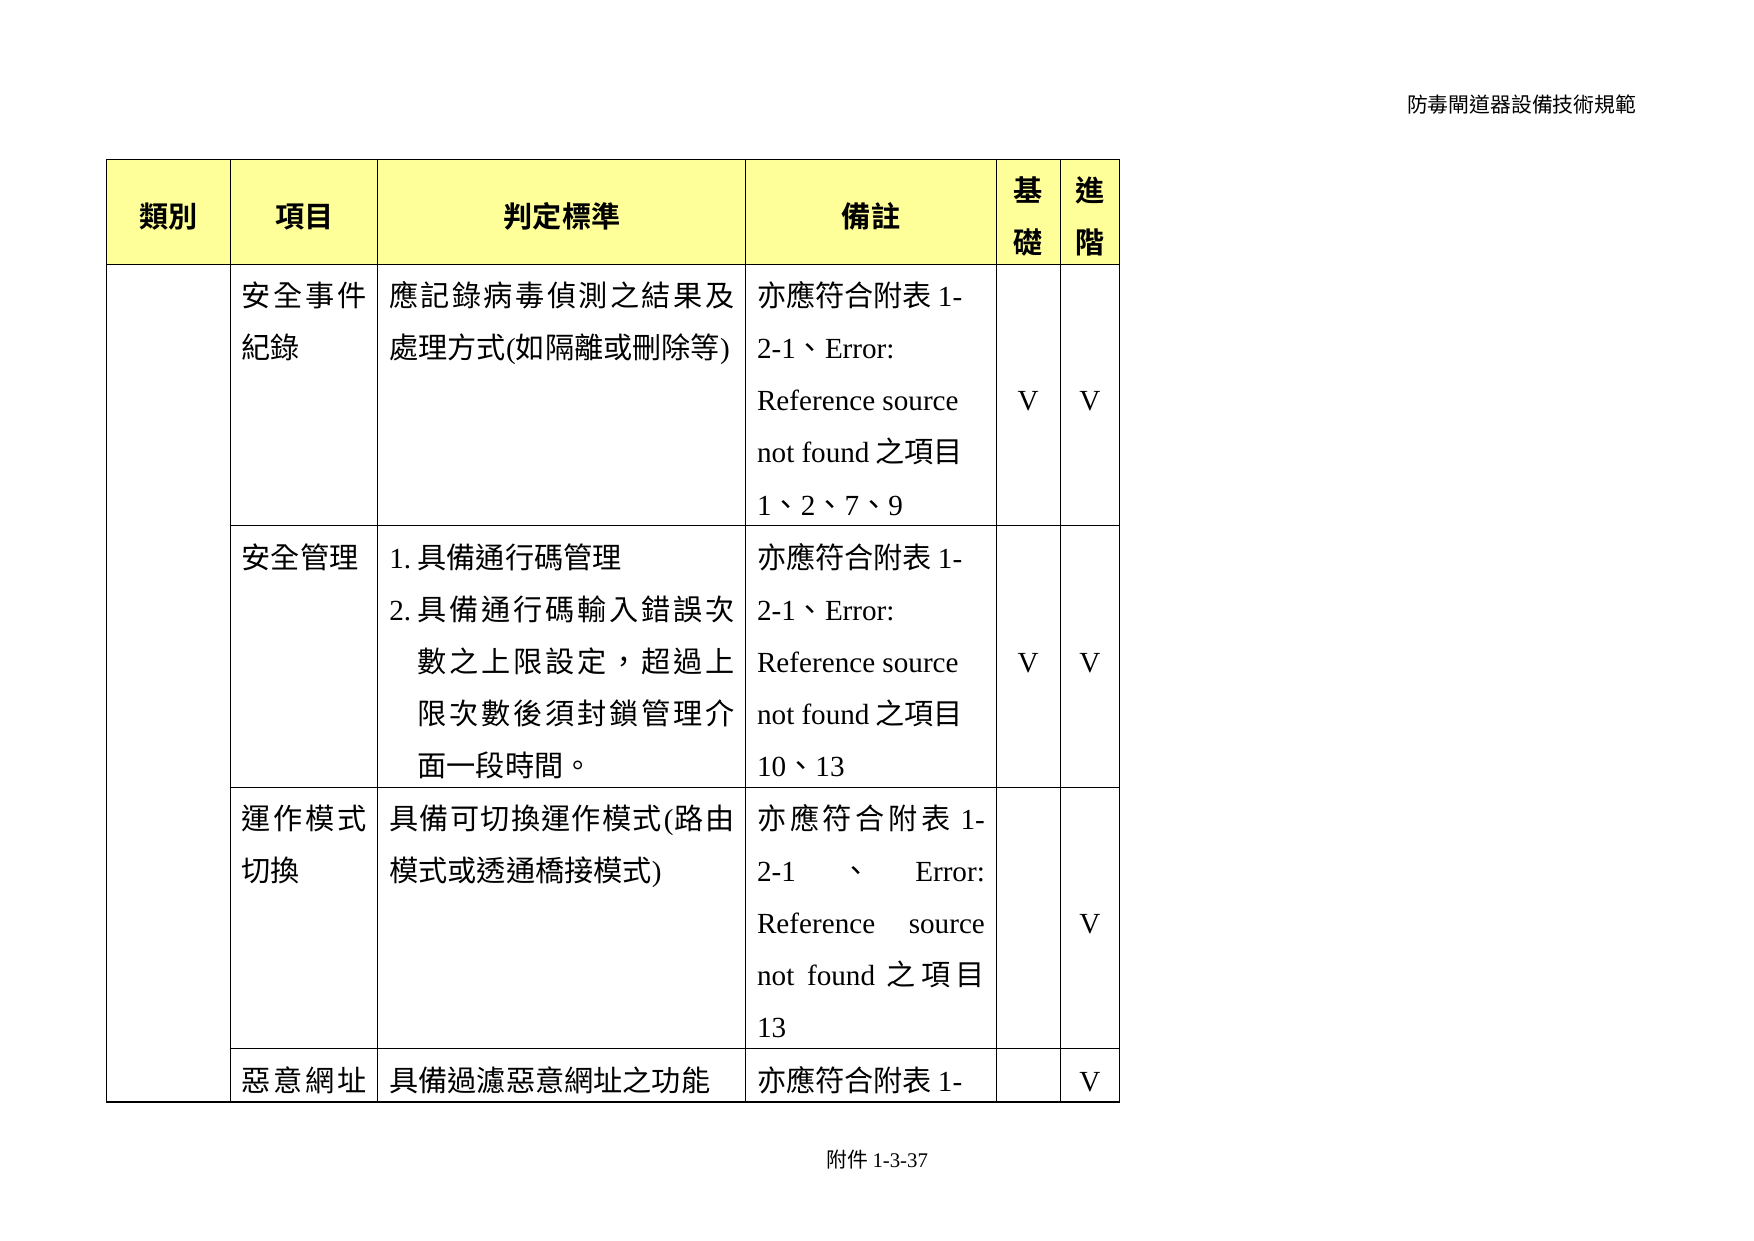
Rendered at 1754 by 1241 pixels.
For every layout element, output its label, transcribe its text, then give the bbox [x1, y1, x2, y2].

table_cell 安全事件紀錄 [231, 265, 377, 525]
table_cell 具備過濾惡意網址之功能 [378, 1049, 745, 1101]
table_cell 惡意網址過濾 [231, 1049, 377, 1101]
table_cell V [1061, 265, 1119, 525]
table_cell V [1061, 788, 1119, 1048]
table_header 判定標準 [378, 160, 745, 264]
table_cell 運作模式切換 [231, 788, 377, 1048]
table_cell 具備可切換運作模式(路由模式或透通橋接模式) [378, 788, 745, 1048]
table_cell 亦應符合附表1-2-1、附表1-2-2之項目1、2、7、9 [746, 265, 996, 525]
table_cell 應記錄病毒偵測之結果及處理方式(如隔離或刪除等) [378, 265, 745, 525]
table_cell 亦應符合附表1-2-1、附表1-2-2之項目8 [746, 1049, 996, 1101]
table_header 基礎 [997, 160, 1060, 264]
table_header 備註 [746, 160, 996, 264]
table_cell 安全管理 [231, 526, 377, 787]
table_cell 具備通行碼管理 具備通行碼輸入錯誤次數之上限設定，超過上限次數後須封鎖管理介面一段時間。 [378, 526, 745, 787]
table_cell [997, 1049, 1060, 1101]
table_cell V [997, 526, 1060, 787]
table_cell V [1061, 526, 1119, 787]
table_header 項目 [231, 160, 377, 264]
table_cell 亦應符合附表1-2-1、附表1-2-2之項目10、13 [746, 526, 996, 787]
table_header 類別 [107, 160, 230, 264]
table_cell 亦應符合附表1-2-1、附表1-2-2之項目13 [746, 788, 996, 1048]
table_cell [997, 788, 1060, 1048]
table_cell V [997, 265, 1060, 525]
table_cell V [1061, 1049, 1119, 1101]
